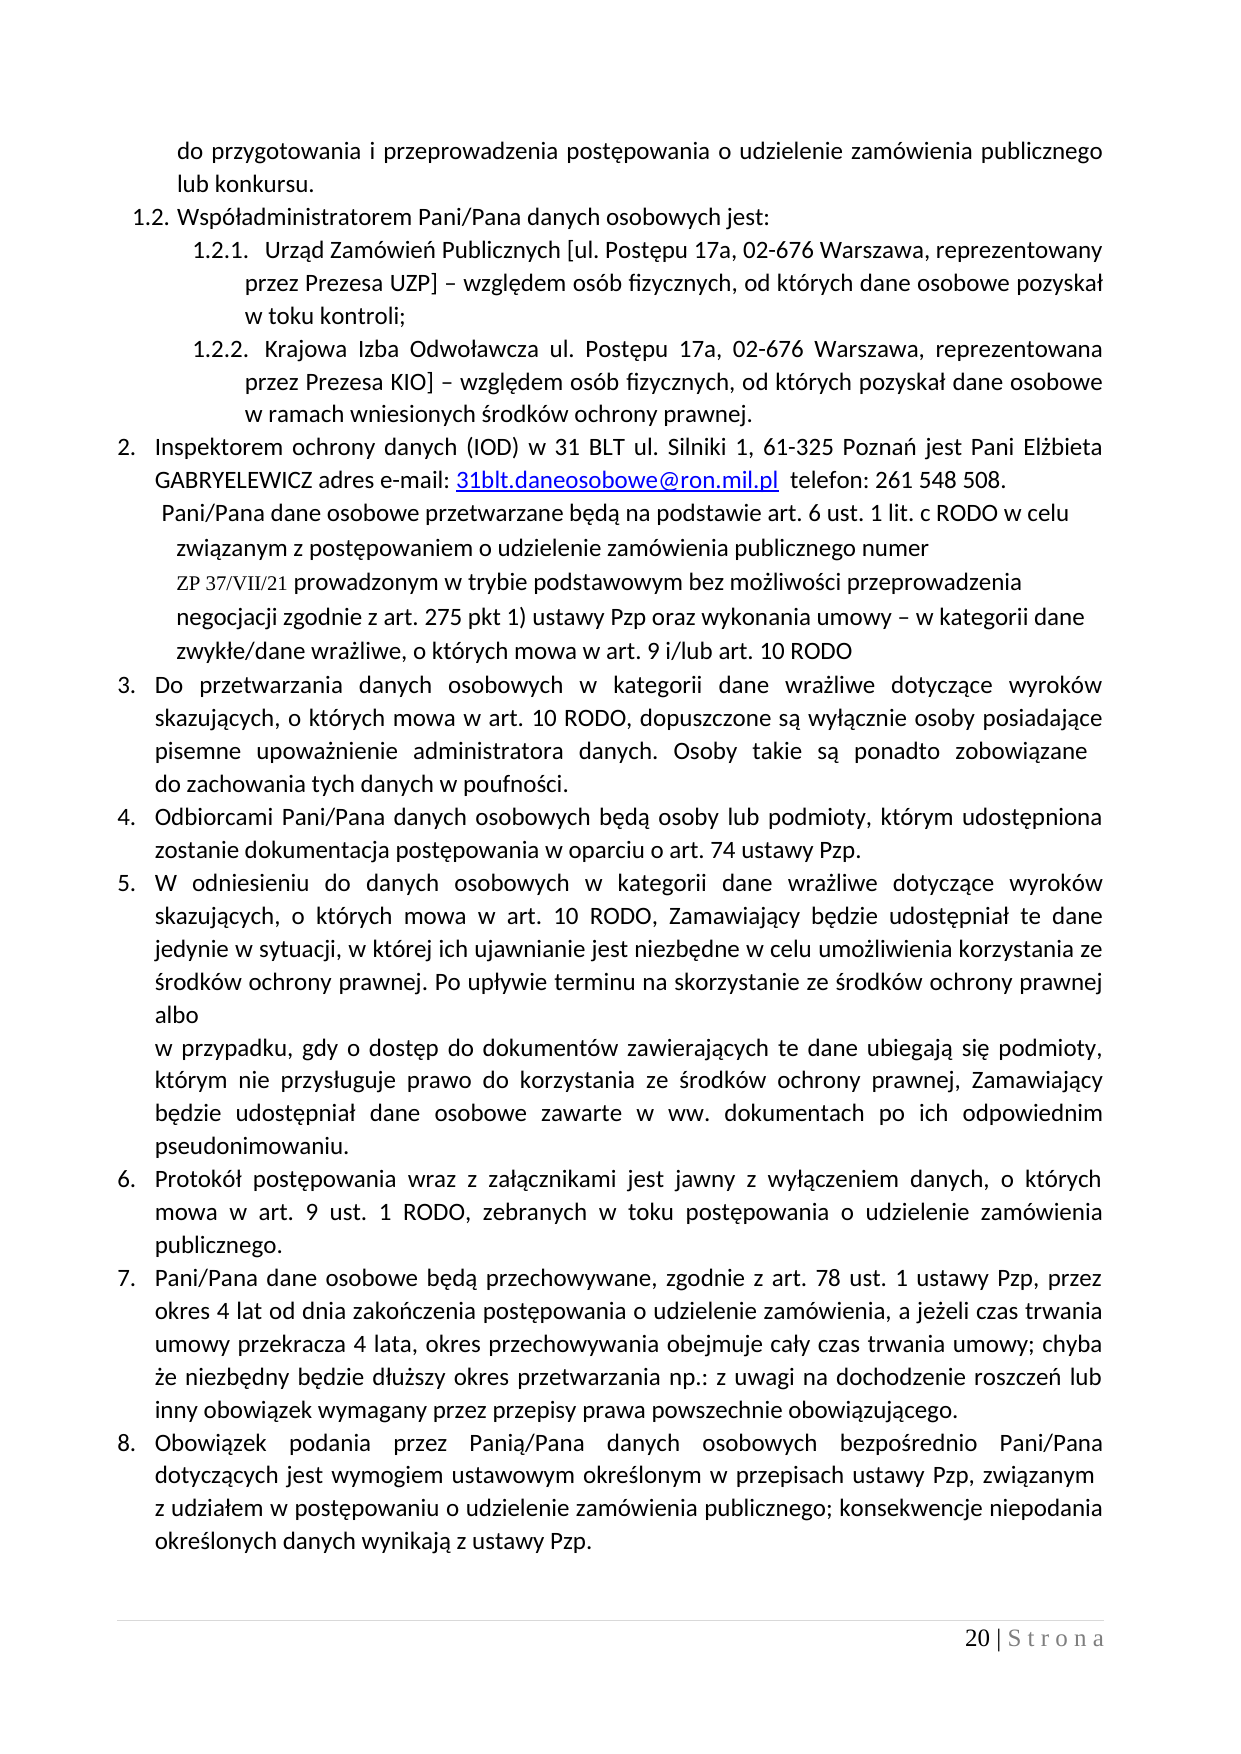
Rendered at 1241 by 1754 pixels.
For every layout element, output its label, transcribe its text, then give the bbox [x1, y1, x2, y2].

list Współadministratorem Pani/Pana danych osobowych jest: [132, 201, 1104, 232]
list Obowiązek podania przez Panią/Pana danych osobowych bezpośrednio Pani/Pana dotyczących jest wymogiem ustawowym określonym w przepisach ustawy Pzp, związanym z udziałem w postępowaniu o udzielenie zamówienia publicznego; konsekwencje niepodania określonych danych wynikają z ustawy Pzp. [117, 1427, 1104, 1556]
list Pani/Pana dane osobowe będą przechowywane, zgodnie z art. 78 ust. 1 ustawy Pzp, przez okres 4 lat od dnia zakończenia postępowania o udzielenie zamówienia, a jeżeli czas trwania umowy przekracza 4 lata, okres przechowywania obejmuje cały czas trwania umowy; chyba że niezbędny będzie dłuższy okres przetwarzania np.: z uwagi na dochodzenie roszczeń lub inny obowiązek wymagany przez przepisy prawa powszechnie obowiązującego. [117, 1262, 1104, 1424]
list Do przetwarzania danych osobowych w kategorii dane wrażliwe dotyczące wyroków skazujących, o których mowa w art. 10 RODO, dopuszczone są wyłącznie osoby posiadające pisemne upoważnienie administratora danych. Osoby takie są ponadto zobowiązane do zachowania tych danych w poufności. [117, 670, 1104, 799]
list Krajowa Izba Odwoławcza ul. Postępu 17a, 02-676 Warszawa, reprezentowana przez Prezesa KIO] – względem osób fizycznych, od których pozyskał dane osobowe w ramach wniesionych środków ochrony prawnej. [192, 333, 1104, 429]
list Inspektorem ochrony danych (IOD) w 31 BLT ul. Silniki 1, 61-325 Poznań jest Pani Elżbieta GABRYELEWICZ adres e-mail: 31blt.daneosobowe@ron.mil.pl telefon: 261 548 508. [117, 431, 1104, 495]
text Pani/Pana dane osobowe przetwarzane będą na podstawie art. 6 ust. 1 lit. c RODO w celu związanym z postępowaniem o udzielenie zamówienia publicznego numer prowadzonym w trybie podstawowym bez możliwości przeprowadzenia negocjacji zgodnie z art. 275 pkt 1) ustawy Pzp oraz wykonania umowy – w kategorii dane zwykłe/dane wrażliwe, o których mowa w art. 9 i/lub art. 10 RODO [161, 497, 1104, 666]
list W odniesieniu do danych osobowych w kategorii dane wrażliwe dotyczące wyroków skazujących, o których mowa w art. 10 RODO, Zamawiający będzie udostępniał te dane jedynie w sytuacji, w której ich ujawnianie jest niezbędne w celu umożliwienia korzystania ze środków ochrony prawnej. Po upływie terminu na skorzystanie ze środków ochrony prawnej albo w przypadku, gdy o dostęp do dokumentów zawierających te dane ubiegają się podmioty, którym nie przysługuje prawo do korzystania ze środków ochrony prawnej, Zamawiający będzie udostępniał dane osobowe zawarte w ww. dokumentach po ich odpowiednim pseudonimowaniu. [117, 867, 1104, 1161]
list Protokół postępowania wraz z załącznikami jest jawny z wyłączeniem danych, o których mowa w art. 9 ust. 1 RODO, zebranych w toku postępowania o udzielenie zamówienia publicznego. [117, 1163, 1104, 1260]
list Urząd Zamówień Publicznych [ul. Postępu 17a, 02-676 Warszawa, reprezentowany przez Prezesa UZP] – względem osób fizycznych, od których dane osobowe pozyskał w toku kontroli; [192, 234, 1104, 330]
list Odbiorcami Pani/Pana danych osobowych będą osoby lub podmioty, którym udostępniona zostanie dokumentacja postępowania w oparciu o art. 74 ustawy Pzp. [117, 801, 1104, 865]
